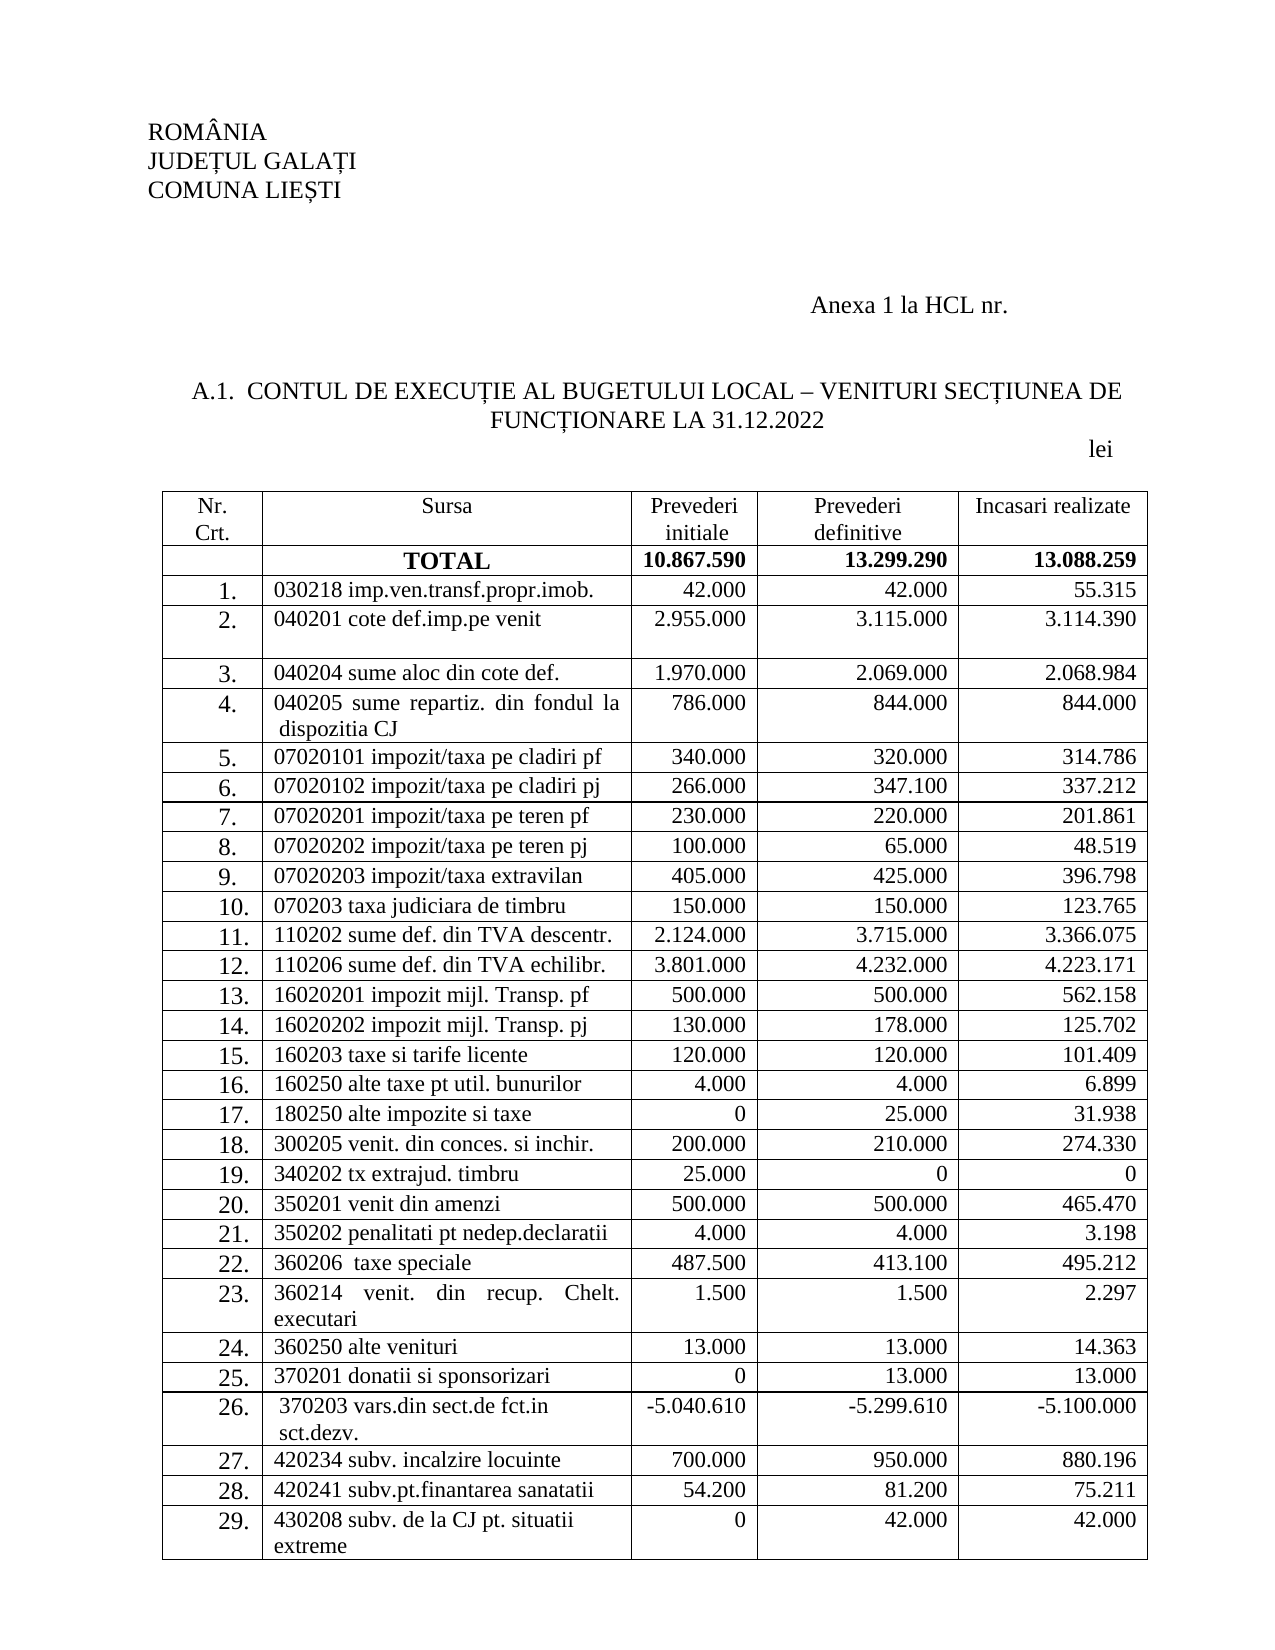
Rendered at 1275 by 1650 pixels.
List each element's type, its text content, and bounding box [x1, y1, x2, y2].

table_cell 120.000 [758, 1041, 958, 1069]
table_cell 040205 sume repartiz. din fondul la dispozitia CJ [263, 689, 631, 742]
table_cell [163, 1363, 262, 1391]
table_cell [163, 1220, 262, 1248]
table_cell [163, 773, 262, 801]
table_cell 4.000 [758, 1220, 958, 1248]
table_cell 75.211 [959, 1476, 1147, 1505]
table_cell 3.366.075 [959, 922, 1147, 950]
table_cell 07020102 impozit/taxa pe cladiri pj [263, 773, 631, 801]
table_cell 14.363 [959, 1333, 1147, 1362]
table_cell 13.088.259 [959, 546, 1147, 575]
table_cell -5.040.610 [632, 1393, 757, 1445]
table_cell [163, 832, 262, 861]
table_cell 370203 vars.din sect.de fct.in sct.dezv. [263, 1393, 631, 1445]
table_cell 487.500 [632, 1249, 757, 1278]
table_cell [163, 1333, 262, 1362]
table_cell 200.000 [632, 1130, 757, 1159]
table_cell 42.000 [758, 576, 958, 604]
table_cell 31.938 [959, 1100, 1147, 1129]
table_cell [163, 922, 262, 950]
table_cell 10.867.590 [632, 546, 757, 575]
table_cell 07020202 impozit/taxa pe teren pj [263, 832, 631, 861]
table_cell 13.299.290 [758, 546, 958, 575]
table_cell 07020201 impozit/taxa pe teren pf [263, 803, 631, 831]
table_cell 3.114.390 [959, 606, 1147, 658]
table_cell 07020101 impozit/taxa pe cladiri pf [263, 743, 631, 772]
table_cell 2.069.000 [758, 659, 958, 688]
table_cell 040201 cote def.imp.pe venit [263, 606, 631, 658]
table_cell 65.000 [758, 832, 958, 861]
table_cell 274.330 [959, 1130, 1147, 1159]
table_cell 54.200 [632, 1476, 757, 1505]
table_cell 48.519 [959, 832, 1147, 861]
table_cell [163, 1476, 262, 1505]
table_cell 160203 taxe si tarife licente [263, 1041, 631, 1069]
table_cell 4.000 [632, 1071, 757, 1099]
table_cell 562.158 [959, 981, 1147, 1010]
table_cell 314.786 [959, 743, 1147, 772]
table_header Prevederi definitive [758, 492, 958, 545]
table_cell 55.315 [959, 576, 1147, 604]
table_cell 070203 taxa judiciara de timbru [263, 892, 631, 921]
table_cell 25.000 [632, 1160, 757, 1189]
table_cell 2.297 [959, 1279, 1147, 1332]
table_cell 405.000 [632, 862, 757, 891]
table_cell 2.955.000 [632, 606, 757, 658]
table_cell [163, 892, 262, 921]
table_cell 13.000 [632, 1333, 757, 1362]
table_cell 0 [959, 1160, 1147, 1189]
table_cell 13.000 [758, 1363, 958, 1391]
table_cell 340202 tx extrajud. timbru [263, 1160, 631, 1189]
table_cell [163, 606, 262, 658]
table_cell 396.798 [959, 862, 1147, 891]
table_cell 210.000 [758, 1130, 958, 1159]
table_cell [163, 803, 262, 831]
table_cell 07020203 impozit/taxa extravilan [263, 862, 631, 891]
table_cell 110206 sume def. din TVA echilibr. [263, 951, 631, 980]
text ROMÂNIA [148, 117, 1167, 146]
table_cell 0 [758, 1160, 958, 1189]
table_cell [163, 1249, 262, 1278]
table_cell 4.223.171 [959, 951, 1147, 980]
text JUDEȚUL GALAȚI [148, 146, 1167, 175]
table_cell 360214 venit. din recup. Chelt. executari [263, 1279, 631, 1332]
table_cell 340.000 [632, 743, 757, 772]
table_cell [163, 576, 262, 604]
table_cell 1.500 [632, 1279, 757, 1332]
table_cell 300205 venit. din conces. si inchir. [263, 1130, 631, 1159]
table_cell TOTAL [263, 546, 631, 575]
table_cell 3.715.000 [758, 922, 958, 950]
table_cell [163, 1393, 262, 1445]
table_cell [163, 951, 262, 980]
table_cell 3.198 [959, 1220, 1147, 1248]
text A.1. CONTUL DE EXECUȚIE AL BUGETULUI LOCAL – VENITURI SECȚIUNEA DE FUNCȚIONARE LA 31.12.2022 [148, 376, 1167, 434]
table_cell 425.000 [758, 862, 958, 891]
table_cell 0 [632, 1363, 757, 1391]
table_cell [163, 1011, 262, 1040]
table_header Sursa [263, 492, 631, 545]
table_cell 178.000 [758, 1011, 958, 1040]
table_cell 320.000 [758, 743, 958, 772]
table_cell 0 [632, 1506, 757, 1558]
table_cell 13.000 [959, 1363, 1147, 1391]
table_cell 25.000 [758, 1100, 958, 1129]
table_cell 030218 imp.ven.transf.propr.imob. [263, 576, 631, 604]
table_cell 360250 alte venituri [263, 1333, 631, 1362]
table_cell 123.765 [959, 892, 1147, 921]
table_cell 420241 subv.pt.finantarea sanatatii [263, 1476, 631, 1505]
table_cell 786.000 [632, 689, 757, 742]
table_cell 350202 penalitati pt nedep.declaratii [263, 1220, 631, 1248]
table_cell 42.000 [959, 1506, 1147, 1558]
table_cell 180250 alte impozite si taxe [263, 1100, 631, 1129]
table_cell 360206 taxe speciale [263, 1249, 631, 1278]
table_cell 120.000 [632, 1041, 757, 1069]
table_cell 42.000 [758, 1506, 958, 1558]
table_cell 266.000 [632, 773, 757, 801]
table_cell [163, 1190, 262, 1218]
table_cell [163, 1041, 262, 1069]
table_cell 16020201 impozit mijl. Transp. pf [263, 981, 631, 1010]
table_cell 16020202 impozit mijl. Transp. pj [263, 1011, 631, 1040]
table_cell 420234 subv. incalzire locuinte [263, 1446, 631, 1475]
table_header Incasari realizate [959, 492, 1147, 545]
table_cell 4.000 [632, 1220, 757, 1248]
text COMUNA LIEȘTI [148, 175, 1167, 204]
table_cell 337.212 [959, 773, 1147, 801]
table_cell 880.196 [959, 1446, 1147, 1475]
table_cell 430208 subv. de la CJ pt. situatii extreme [263, 1506, 631, 1558]
table_cell 700.000 [632, 1446, 757, 1475]
table_cell 110202 sume def. din TVA descentr. [263, 922, 631, 950]
table_cell 220.000 [758, 803, 958, 831]
text Anexa 1 la HCL nr. [148, 290, 1167, 319]
table_cell 465.470 [959, 1190, 1147, 1218]
table_cell 3.115.000 [758, 606, 958, 658]
table_cell [163, 1100, 262, 1129]
table_cell [163, 1130, 262, 1159]
text lei [148, 434, 1167, 462]
table_cell 500.000 [632, 981, 757, 1010]
table_cell 13.000 [758, 1333, 958, 1362]
table_cell 347.100 [758, 773, 958, 801]
table_cell [163, 1071, 262, 1099]
table_header Prevederi initiale [632, 492, 757, 545]
table_cell 495.212 [959, 1249, 1147, 1278]
table_cell 150.000 [632, 892, 757, 921]
table_cell 844.000 [758, 689, 958, 742]
table_cell -5.299.610 [758, 1393, 958, 1445]
table_cell 2.124.000 [632, 922, 757, 950]
table_header Nr. Crt. [163, 492, 262, 545]
table_cell 950.000 [758, 1446, 958, 1475]
table_cell 42.000 [632, 576, 757, 604]
table_cell 500.000 [758, 1190, 958, 1218]
table_cell [163, 862, 262, 891]
table_cell 150.000 [758, 892, 958, 921]
table_cell 4.000 [758, 1071, 958, 1099]
table_cell 4.232.000 [758, 951, 958, 980]
table_cell 500.000 [632, 1190, 757, 1218]
table_cell 130.000 [632, 1011, 757, 1040]
table_cell 413.100 [758, 1249, 958, 1278]
table_cell 3.801.000 [632, 951, 757, 980]
table_cell 040204 sume aloc din cote def. [263, 659, 631, 688]
table_cell 230.000 [632, 803, 757, 831]
table_cell 1.500 [758, 1279, 958, 1332]
table_cell [163, 546, 262, 575]
table_cell 350201 venit din amenzi [263, 1190, 631, 1218]
table_cell 1.970.000 [632, 659, 757, 688]
table_cell 6.899 [959, 1071, 1147, 1099]
table_cell 101.409 [959, 1041, 1147, 1069]
table_cell [163, 659, 262, 688]
table_cell -5.100.000 [959, 1393, 1147, 1445]
table_cell [163, 1279, 262, 1332]
table_cell 81.200 [758, 1476, 958, 1505]
table_cell [163, 1506, 262, 1558]
table_cell [163, 981, 262, 1010]
table_cell 160250 alte taxe pt util. bunurilor [263, 1071, 631, 1099]
table_cell 2.068.984 [959, 659, 1147, 688]
table_cell 0 [632, 1100, 757, 1129]
table_cell 201.861 [959, 803, 1147, 831]
table_cell [163, 689, 262, 742]
table_cell [163, 1160, 262, 1189]
table_cell 100.000 [632, 832, 757, 861]
table_cell 125.702 [959, 1011, 1147, 1040]
table_cell 370201 donatii si sponsorizari [263, 1363, 631, 1391]
table_cell [163, 743, 262, 772]
table_cell [163, 1446, 262, 1475]
table_cell 844.000 [959, 689, 1147, 742]
table_cell 500.000 [758, 981, 958, 1010]
